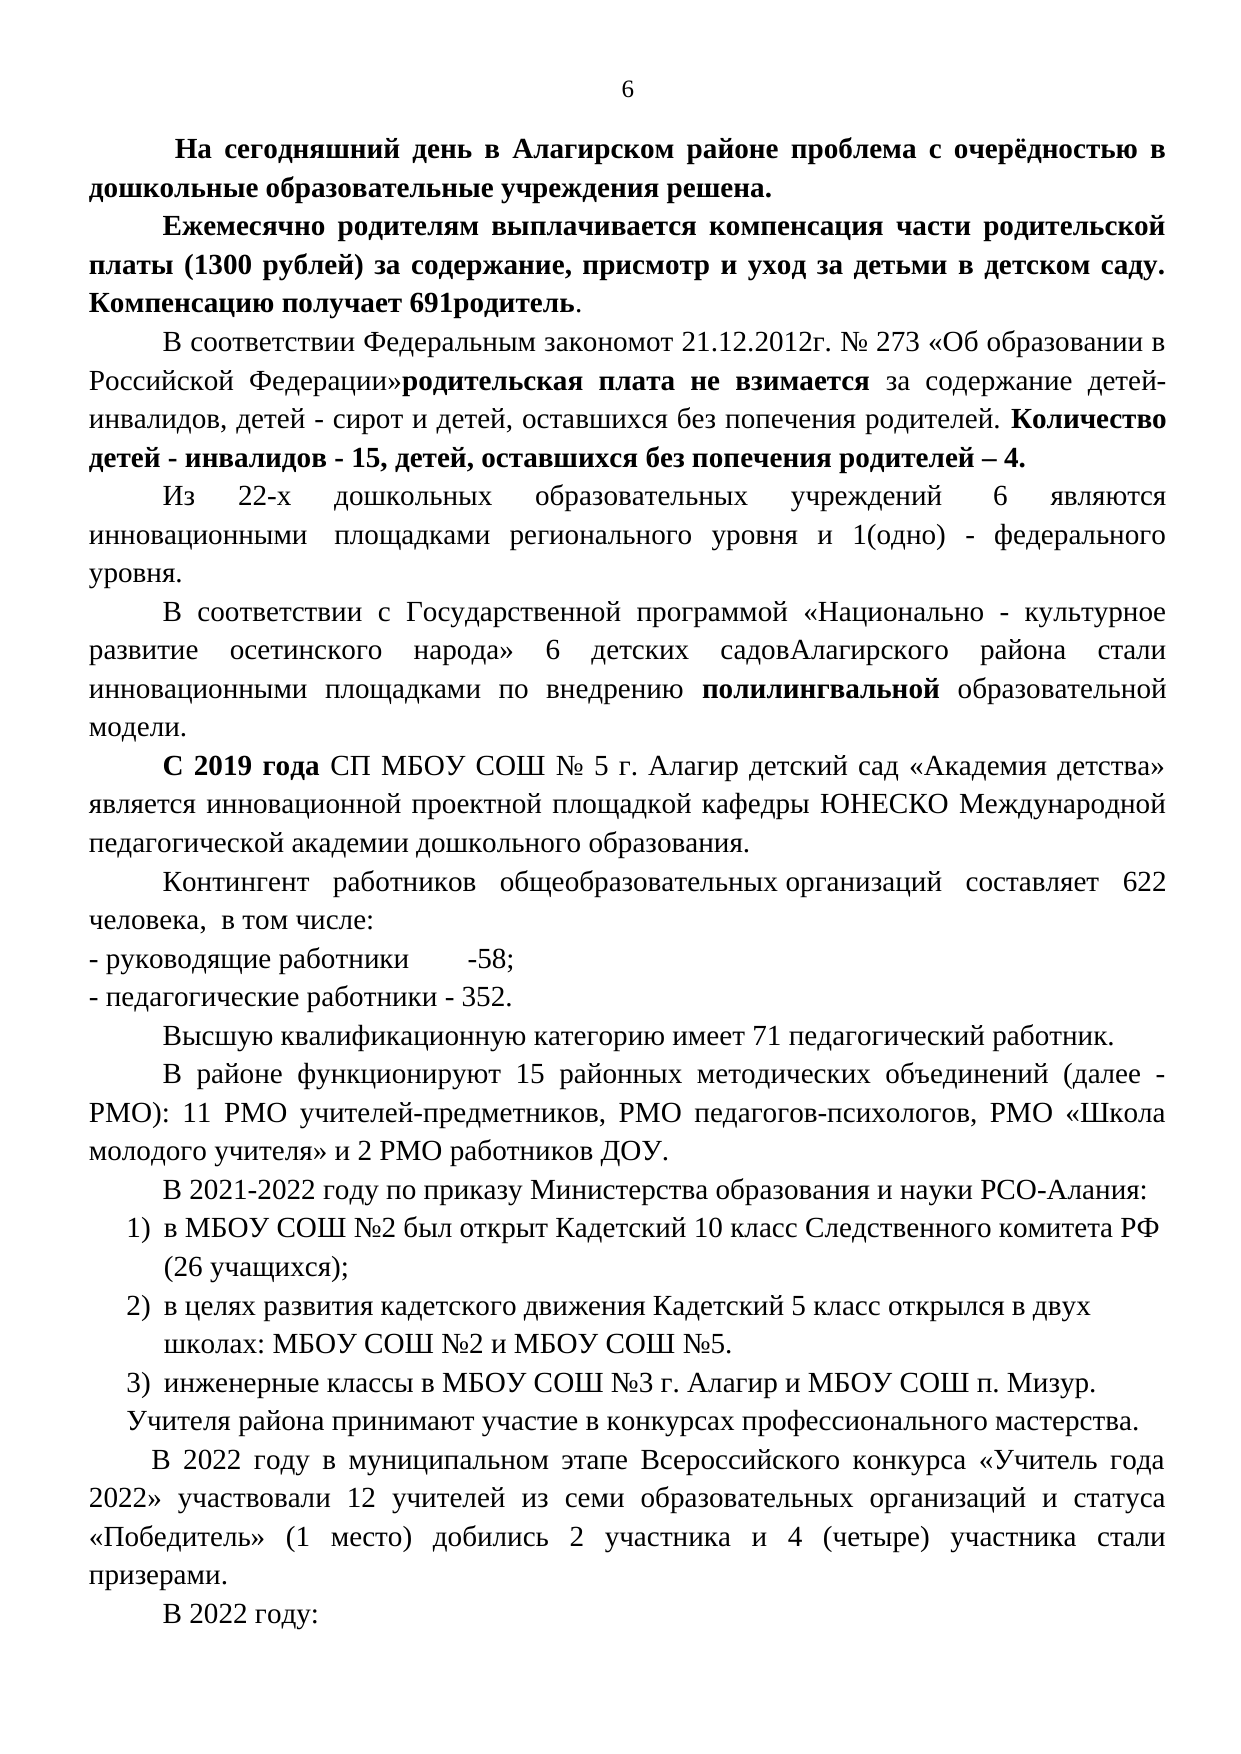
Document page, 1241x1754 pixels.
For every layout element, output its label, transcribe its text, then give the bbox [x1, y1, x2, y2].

text В 2021-2022 году по приказу Министерства образования и науки РСО-Алания: [89, 1172, 1167, 1206]
list инженерные классы в МБОУ СОШ №3 г. Алагир и МБОУ СОШ п. Мизур. [126, 1365, 1167, 1398]
text - руководящие работники -58; [89, 941, 1167, 974]
text - педагогические работники - 352. [89, 979, 1167, 1013]
text Учителя района принимают участие в конкурсах профессионального мастерства. [89, 1403, 1167, 1437]
text В 2022 году: [89, 1596, 1167, 1629]
list в МБОУ СОШ №2 был открыт Кадетский 10 класс Следственного комитета РФ (26 учащихся); [126, 1211, 1167, 1283]
text В районе функционируют 15 районных методических объединений (далее - РМО): 11 РМО учителей-предметников, РМО педагогов-психологов, РМО «Школа молодого учителя» и 2 РМО работников ДОУ. [89, 1056, 1167, 1167]
text Ежемесячно родителям выплачивается компенсация части родительской платы (1300 рублей) за содержание, присмотр и уход за детьми в детском саду. Компенсацию получает 691родитель. [89, 208, 1167, 319]
text С 2019 года СП МБОУ СОШ № 5 г. Алагир детский сад «Академия детства» является инновационной проектной площадкой кафедры ЮНЕСКО Международной педагогической академии дошкольного образования. [89, 748, 1167, 859]
text Высшую квалификационную категорию имеет 71 педагогический работник. [89, 1018, 1167, 1051]
text Из 22-х дошкольных образовательных учреждений 6 являются инновационными площадками регионального уровня и 1(одно) - федерального уровня. [89, 478, 1167, 589]
text Контингент работников общеобразовательных организаций составляет 622 человека, в том числе: [89, 864, 1167, 936]
text В соответствии Федеральным закономот 21.12.2012г. № 273 «Об образовании в Российской Федерации»родительская плата не взимается за содержание детей-инвалидов, детей - сирот и детей, оставшихся без попечения родителей. Количество детей - инвалидов - 15, детей, оставшихся без попечения родителей – 4. [89, 324, 1167, 473]
list в целях развития кадетского движения Кадетский 5 класс открылся в двух школах: МБОУ СОШ №2 и МБОУ СОШ №5. [126, 1288, 1167, 1360]
text На сегодняшний день в Алагирском районе проблема с очерёдностью в дошкольные образовательные учреждения решена. [89, 131, 1167, 203]
text В 2022 году в муниципальном этапе Всероссийского конкурса «Учитель года 2022» участвовали 12 учителей из семи образовательных организаций и статуса «Победитель» (1 место) добились 2 участника и 4 (четыре) участника стали призерами. [89, 1442, 1167, 1591]
text В соответствии с Государственной программой «Национально - культурное развитие осетинского народа» 6 детских садовАлагирского района стали инновационными площадками по внедрению полилингвальной образовательной модели. [89, 594, 1167, 743]
